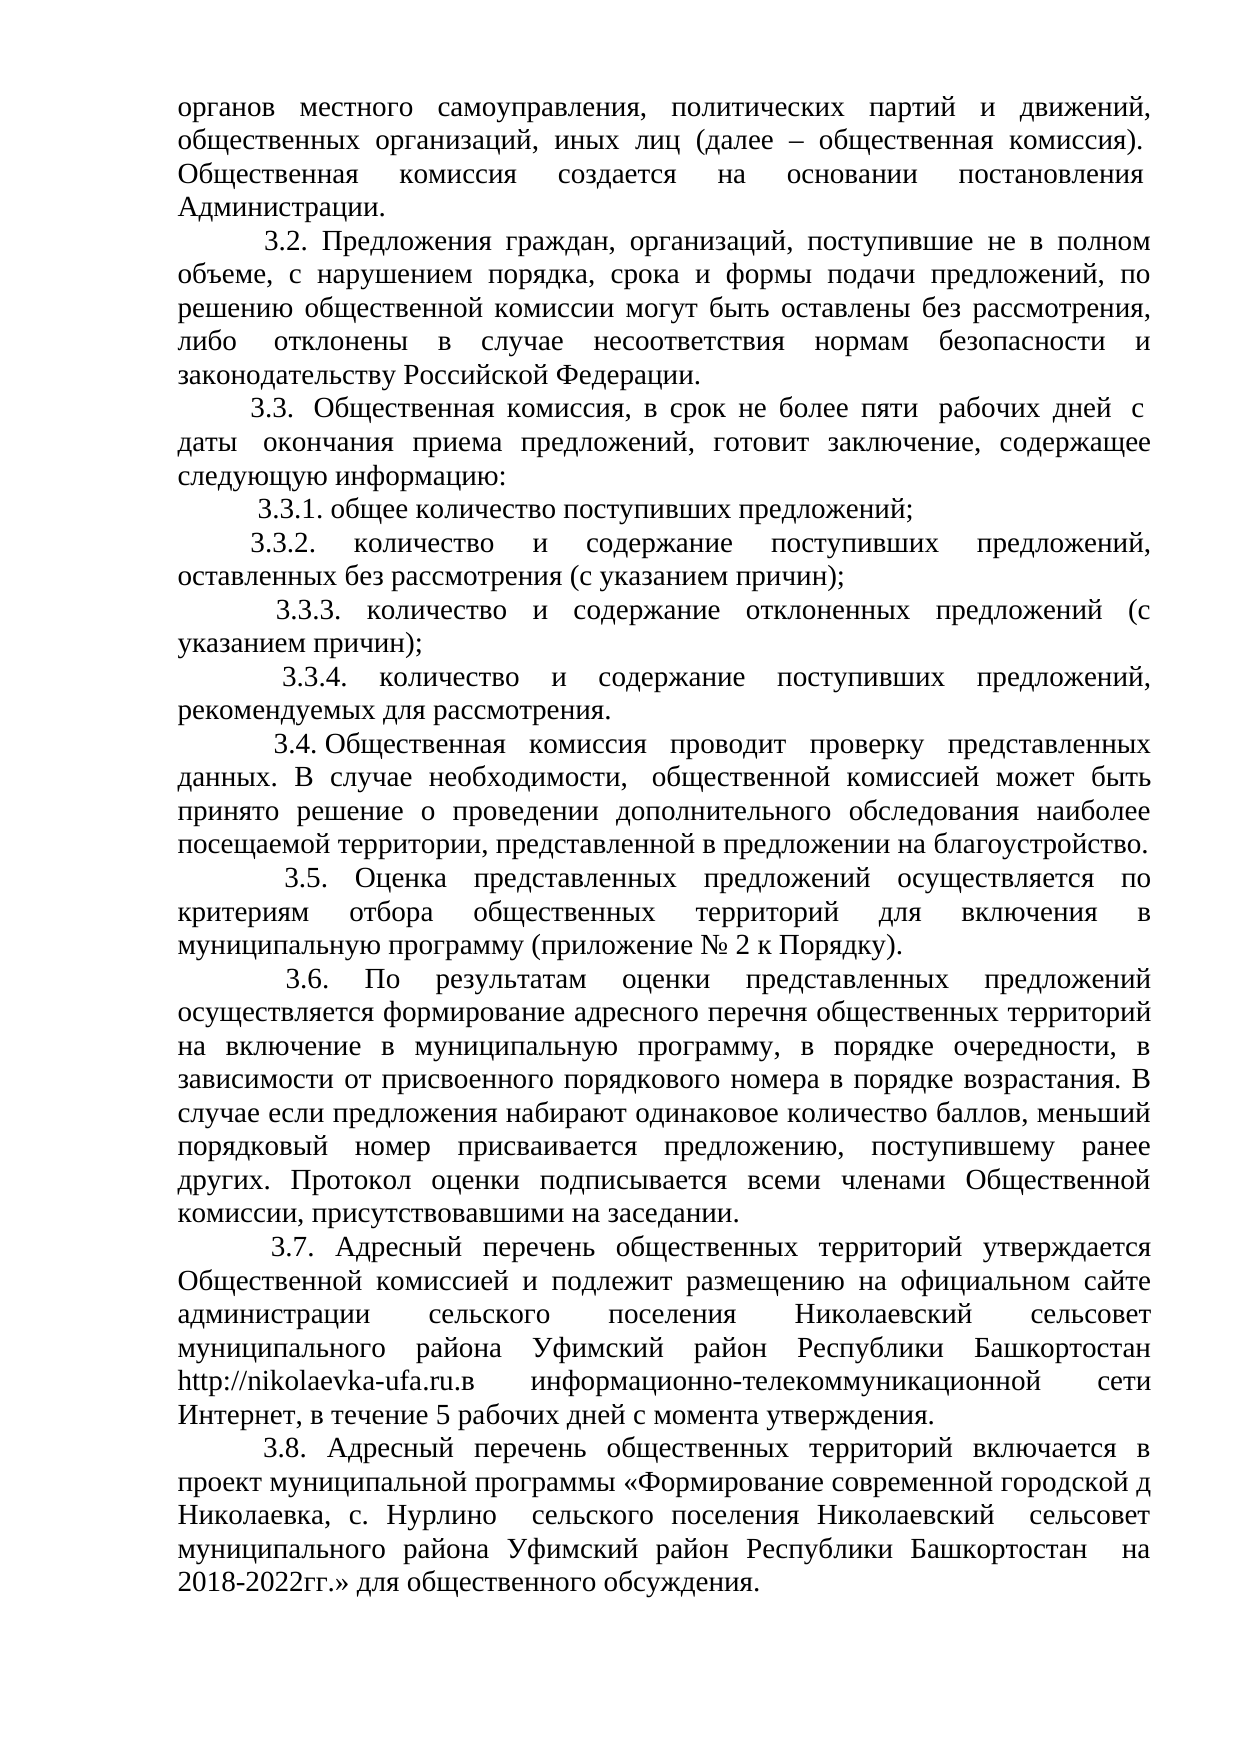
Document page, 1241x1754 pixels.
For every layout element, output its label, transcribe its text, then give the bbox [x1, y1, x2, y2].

text 3.3.2. количество и содержание поступивших предложений, оставленных без рассмотрения (с указанием причин); [177, 525, 1152, 592]
text 3.3.4. количество и содержание поступивших предложений, рекомендуемых для рассмотрения. [177, 659, 1152, 726]
text 3.7. Адресный перечень общественных территорий утверждается Общественной комиссией и подлежит размещению на официальном сайте администрации сельского поселения Николаевский сельсовет муниципального района Уфимский район Республики Башкортостан http://nikolaevka-ufa.ru.в информационно-телекоммуникационной сети Интернет, в течение 5 рабочих дней с момента утверждения. [177, 1229, 1152, 1430]
text 3.3.1. общее количество поступивших предложений; [177, 491, 1152, 525]
text 3.8. Адресный перечень общественных территорий включается в проект муниципальной программы «Формирование современной городской д Николаевка, с. Нурлино сельского поселения Николаевский сельсовет муниципального района Уфимский район Республики Башкортостан на 2018-2022гг.» для общественного обсуждения. [177, 1430, 1152, 1598]
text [177, 89, 1152, 223]
text 3.4. Общественная комиссия проводит проверку представленных данных. В случае необходимости, общественной комиссией может быть принято решение о проведении дополнительного обследования наиболее посещаемой территории, представленной в предложении на благоустройство. [177, 726, 1152, 860]
text 3.6. По результатам оценки представленных предложений осуществляется формирование адресного перечня общественных территорий на включение в муниципальную программу, в порядке очередности, в зависимости от присвоенного порядкового номера в порядке возрастания. В случае если предложения набирают одинаковое количество баллов, меньший порядковый номер присваивается предложению, поступившему ранее других. Протокол оценки подписывается всеми членами Общественной комиссии, присутствовавшими на заседании. [177, 961, 1152, 1229]
text 3.3. Общественная комиссия, в срок не более пяти рабочих дней с даты окончания приема предложений, готовит заключение, содержащее следующую информацию: [177, 391, 1152, 491]
text 3.2. Предложения граждан, организаций, поступившие не в полном объеме, с нарушением порядка, срока и формы подачи предложений, по решению общественной комиссии могут быть оставлены без рассмотрения, либо отклонены в случае несоответствия нормам безопасности и законодательству Российской Федерации. [177, 223, 1152, 391]
text 3.3.3. количество и содержание отклоненных предложений (с указанием причин); [177, 592, 1152, 659]
text 3.5. Оценка представленных предложений осуществляется по критериям отбора общественных территорий для включения в муниципальную программу (приложение № 2 к Порядку). [177, 860, 1152, 961]
